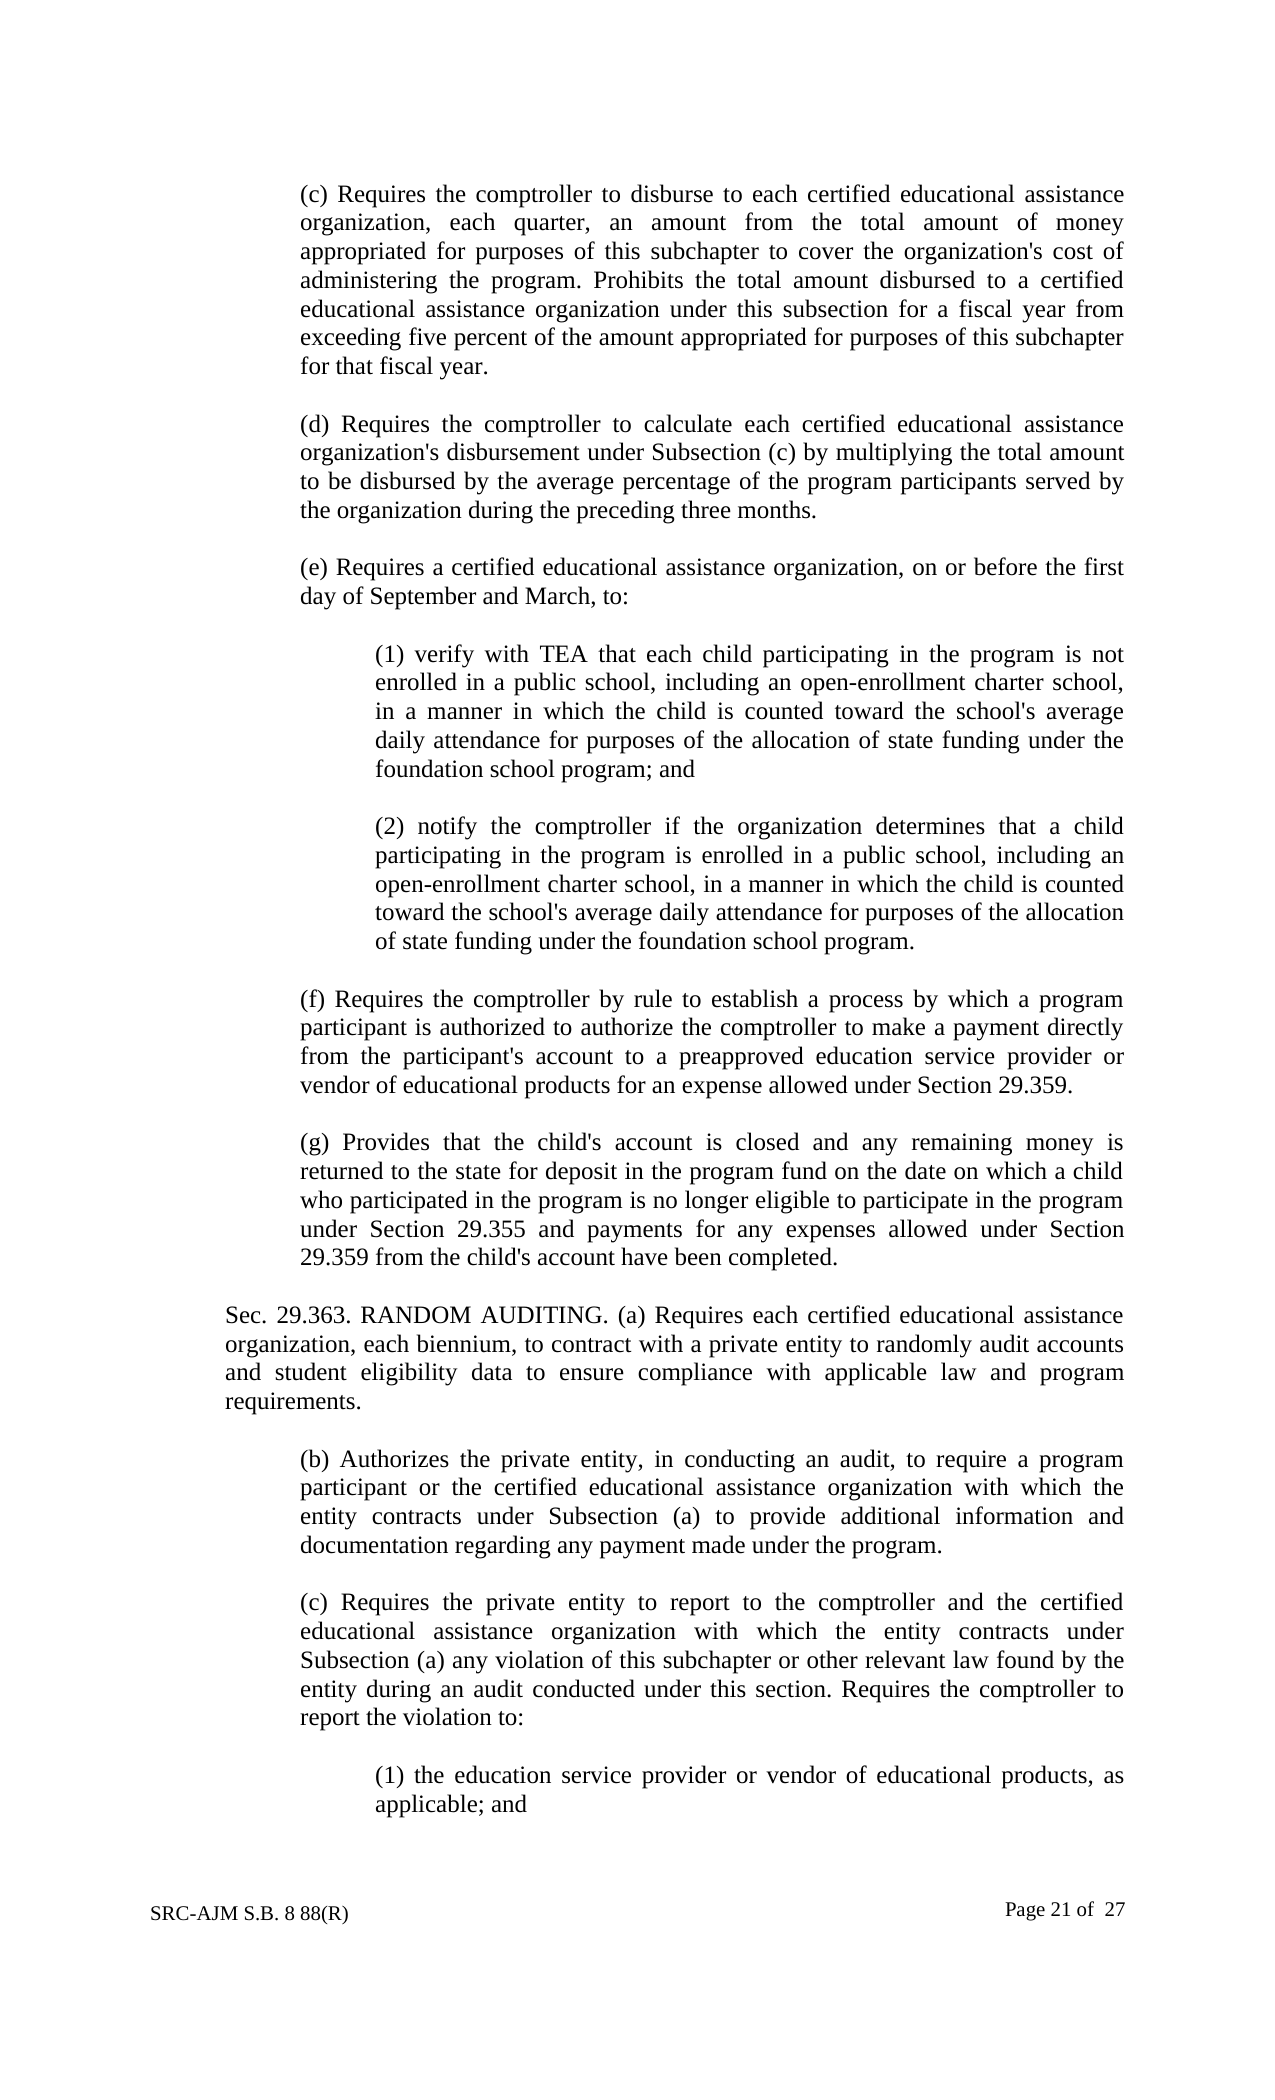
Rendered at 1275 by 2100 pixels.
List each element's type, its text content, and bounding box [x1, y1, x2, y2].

text (1) the education service provider or vendor of educational products, as applicable; and [375, 1760, 1125, 1817]
text (d) Requires the comptroller to calculate each certified educational assistance organization's disbursement under Subsection (c) by multiplying the total amount to be disbursed by the average percentage of the program participants served by the organization during the preceding three months. [300, 409, 1125, 524]
text (f) Requires the comptroller by rule to establish a process by which a program participant is authorized to authorize the comptroller to make a payment directly from the participant's account to a preapproved education service provider or vendor of educational products for an expense allowed under Section 29.359. [300, 984, 1125, 1099]
text (c) Requires the private entity to report to the comptroller and the certified educational assistance organization with which the entity contracts under Subsection (a) any violation of this subchapter or other relevant law found by the entity during an audit conducted under this section. Requires the comptroller to report the violation to: [300, 1587, 1125, 1731]
text (b) Authorizes the private entity, in conducting an audit, to require a program participant or the certified educational assistance organization with which the entity contracts under Subsection (a) to provide additional information and documentation regarding any payment made under the program. [300, 1444, 1125, 1559]
text (g) Provides that the child's account is closed and any remaining money is returned to the state for deposit in the program fund on the date on which a child who participated in the program is no longer eligible to participate in the program under Section 29.355 and payments for any expenses allowed under Section 29.359 from the child's account have been completed. [300, 1127, 1125, 1271]
text Sec. 29.363. RANDOM AUDITING. (a) Requires each certified educational assistance organization, each biennium, to contract with a private entity to randomly audit accounts and student eligibility data to ensure compliance with applicable law and program requirements. [225, 1300, 1125, 1415]
text (e) Requires a certified educational assistance organization, on or before the first day of September and March, to: [300, 552, 1125, 610]
text (2) notify the comptroller if the organization determines that a child participating in the program is enrolled in a public school, including an open-enrollment charter school, in a manner in which the child is counted toward the school's average daily attendance for purposes of the allocation of state funding under the foundation school program. [375, 811, 1125, 955]
text (1) verify with TEA that each child participating in the program is not enrolled in a public school, including an open-enrollment charter school, in a manner in which the child is counted toward the school's average daily attendance for purposes of the allocation of state funding under the foundation school program; and [375, 639, 1125, 782]
text (c) Requires the comptroller to disburse to each certified educational assistance organization, each quarter, an amount from the total amount of money appropriated for purposes of this subchapter to cover the organization's cost of administering the program. Prohibits the total amount disbursed to a certified educational assistance organization under this subsection for a fiscal year from exceeding five percent of the amount appropriated for purposes of this subchapter for that fiscal year. [300, 179, 1125, 380]
